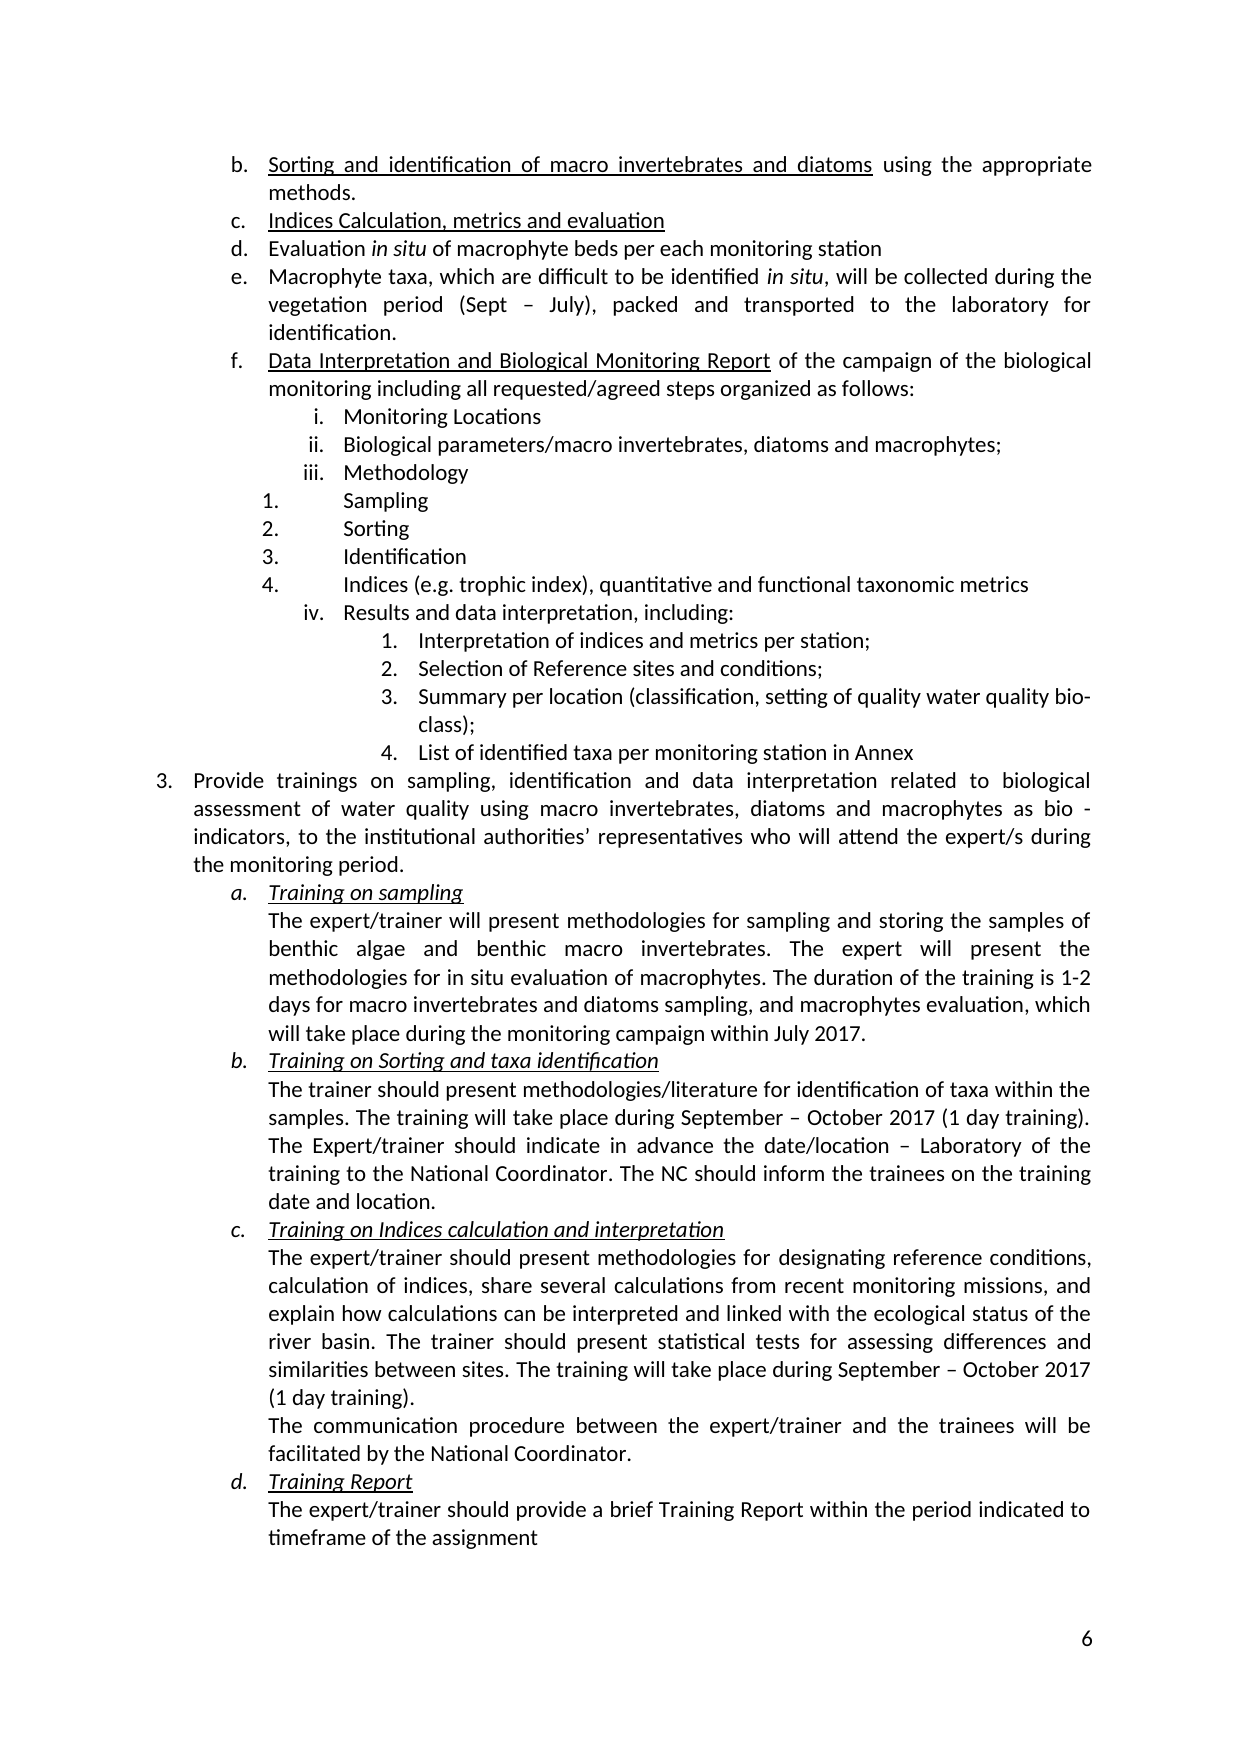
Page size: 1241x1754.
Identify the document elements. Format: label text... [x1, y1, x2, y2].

list The trainer should present methodologies/literature for identification of taxa within the samples. The training will take place during September – October 2017 (1 day training). The Expert/trainer should indicate in advance the date/location – Laboratory of the training to the National Coordinator. The NC should inform the trainees on the training date and location. [268, 1075, 1092, 1215]
list Provide trainings on sampling, identification and data interpretation related to biological assessment of water quality using macro invertebrates, diatoms and macrophytes as bio - indicators, to the institutional authorities’ representatives who will attend the expert/s during the monitoring period. [156, 766, 1092, 878]
list Interpretation of indices and metrics per station; [381, 626, 1092, 654]
list Training on sampling [231, 878, 1092, 907]
list The expert/trainer will present methodologies for sampling and storing the samples of benthic algae and benthic macro invertebrates. The expert will present the methodologies for in situ evaluation of macrophytes. The duration of the training is 1-2 days for macro invertebrates and diatoms sampling, and macrophytes evaluation, which will take place during the monitoring campaign within July 2017. [268, 907, 1092, 1047]
list Results and data interpretation, including: [324, 598, 1092, 626]
list Evaluation in situ of macrophyte beds per each monitoring station [231, 234, 1092, 262]
list Indices (e.g. trophic index), quantitative and functional taxonomic metrics [223, 570, 1092, 598]
list Training on Indices calculation and interpretation [231, 1215, 1092, 1243]
list Selection of Reference sites and conditions; [381, 654, 1092, 682]
list Data Interpretation and Biological Monitoring Report of the campaign of the biological monitoring including all requested/agreed steps organized as follows: [231, 346, 1092, 402]
list Monitoring Locations [324, 402, 1092, 430]
list The communication procedure between the expert/trainer and the trainees will be facilitated by the National Coordinator. [268, 1411, 1092, 1467]
list List of identified taxa per monitoring station in Annex [381, 738, 1092, 766]
list Identification [223, 542, 1092, 570]
list Macrophyte taxa, which are difficult to be identified in situ, will be collected during the vegetation period (Sept – July), packed and transported to the laboratory for identification. [231, 262, 1092, 346]
list Sorting and identification of macro invertebrates and diatoms using the appropriate methods. [231, 150, 1092, 206]
list Summary per location (classification, setting of quality water quality bio- class); [381, 682, 1092, 738]
list The expert/trainer should present methodologies for designating reference conditions, calculation of indices, share several calculations from recent monitoring missions, and explain how calculations can be interpreted and linked with the ecological status of the river basin. The trainer should present statistical tests for assessing differences and similarities between sites. The training will take place during September – October 2017 (1 day training). [268, 1243, 1092, 1411]
list Sampling [223, 486, 1092, 514]
list Methodology [324, 458, 1092, 486]
list Training Report [231, 1467, 1092, 1495]
list Indices Calculation, metrics and evaluation [231, 206, 1092, 234]
text The expert/trainer should provide a brief Training Report within the period indicated to timeframe of the assignment [268, 1495, 1092, 1551]
list Training on Sorting and taxa identification [231, 1047, 1092, 1075]
list Sorting [223, 514, 1092, 542]
list Biological parameters/macro invertebrates, diatoms and macrophytes; [324, 430, 1092, 458]
